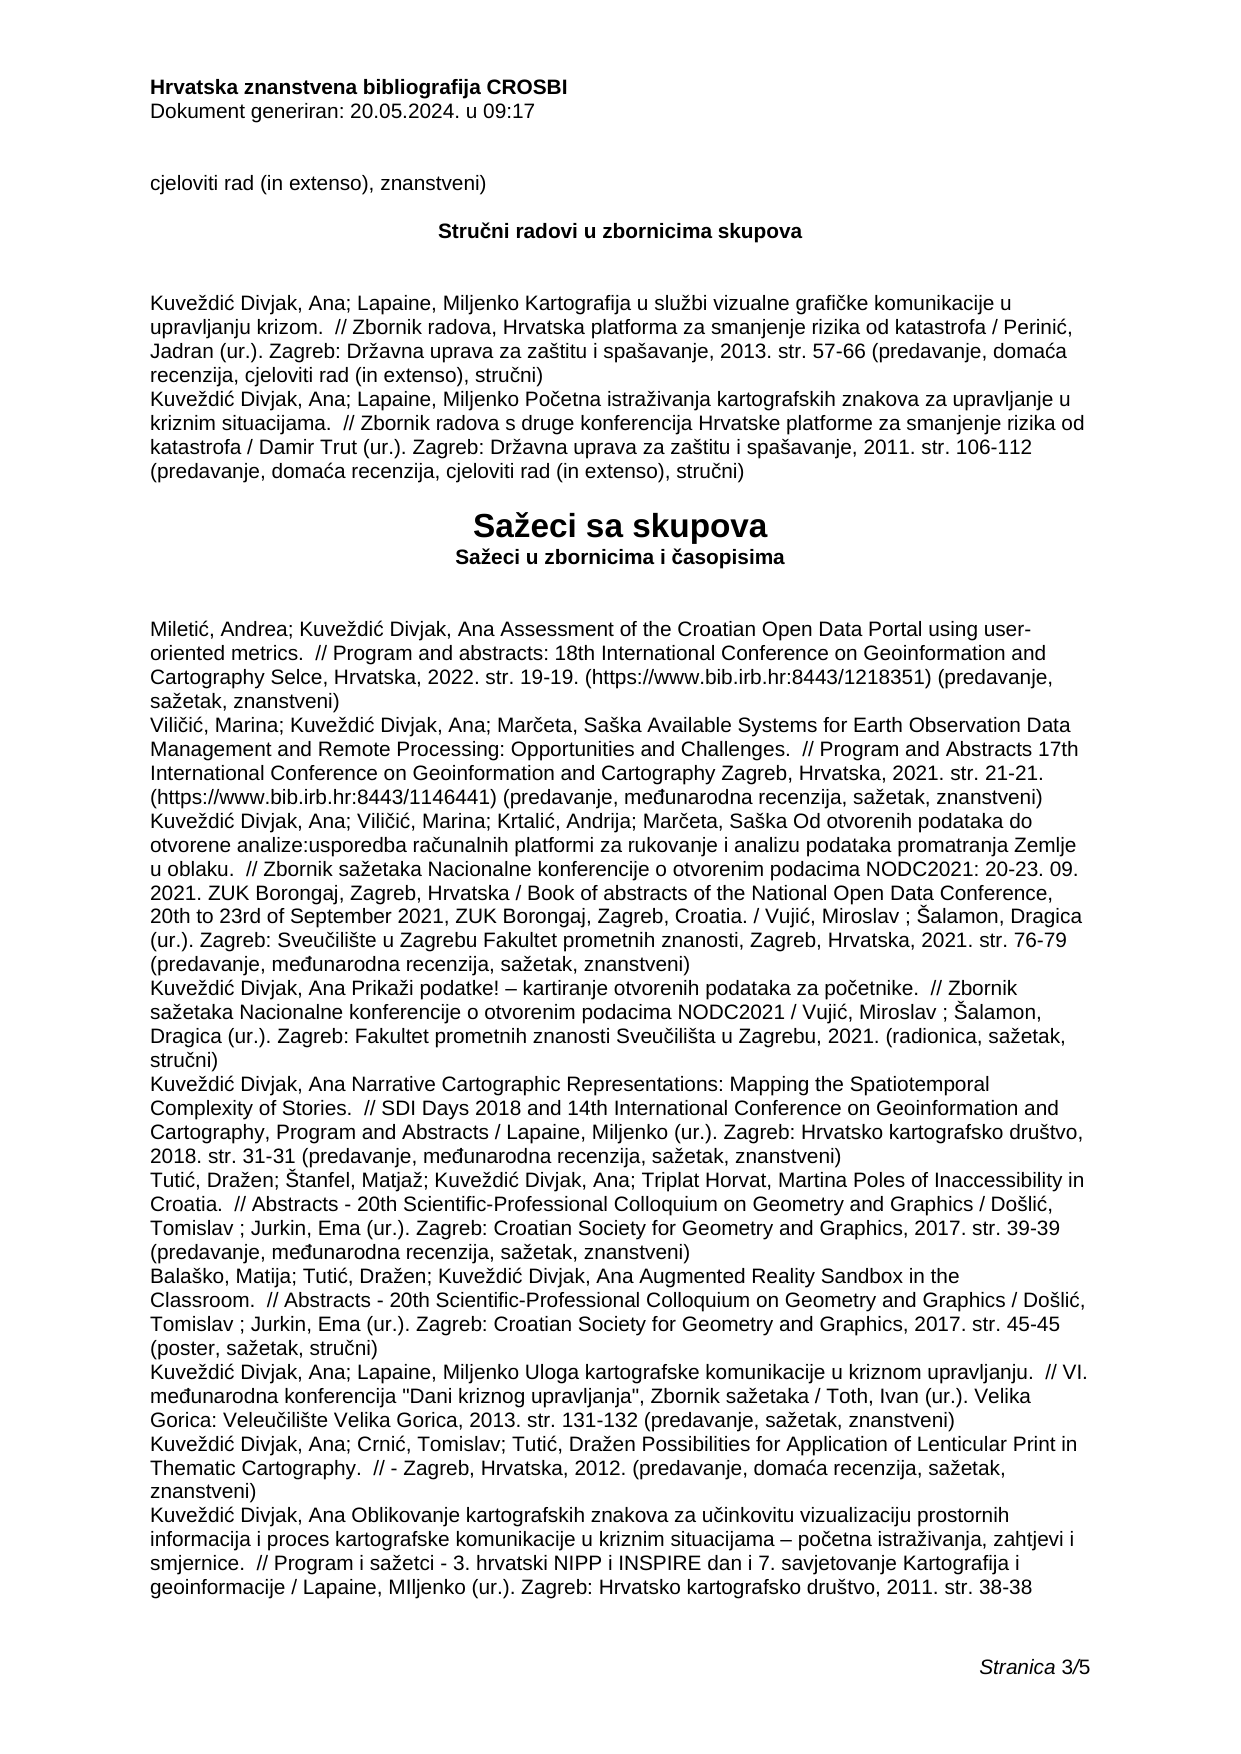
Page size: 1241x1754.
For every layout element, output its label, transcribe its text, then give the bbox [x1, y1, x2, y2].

text Kuveždić Divjak, Ana; Lapaine, Miljenko [150, 1359, 1090, 1431]
text Tutić, Dražen; Štanfel, Matjaž; Kuveždić Divjak, Ana; Triplat Horvat, Martina [150, 1168, 1090, 1264]
text Kuveždić Divjak, Ana [150, 1072, 1090, 1168]
text Kuveždić Divjak, Ana; Viličić, Marina; Krtalić, Andrija; Marčeta, Saška [150, 808, 1090, 976]
text Viličić, Marina; Kuveždić Divjak, Ana; Marčeta, Saška [150, 713, 1090, 808]
text Miletić, Andrea; Kuveždić Divjak, Ana [150, 617, 1090, 713]
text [150, 171, 1090, 195]
text Kuveždić Divjak, Ana; Lapaine, Miljenko [150, 387, 1090, 482]
text Kuveždić Divjak, Ana; Crnić, Tomislav; Tutić, Dražen [150, 1431, 1090, 1503]
subtitle Stručni radovi u zbornicima skupova [150, 219, 1090, 243]
text Kuveždić Divjak, Ana [150, 976, 1090, 1072]
text Kuveždić Divjak, Ana; Lapaine, Miljenko [150, 291, 1090, 387]
subtitle Sažeci sa skupova [150, 506, 1090, 545]
text Balaško, Matija; Tutić, Dražen; Kuveždić Divjak, Ana [150, 1264, 1090, 1359]
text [150, 1503, 1090, 1599]
subtitle Sažeci u zbornicima i časopisima [150, 545, 1090, 569]
